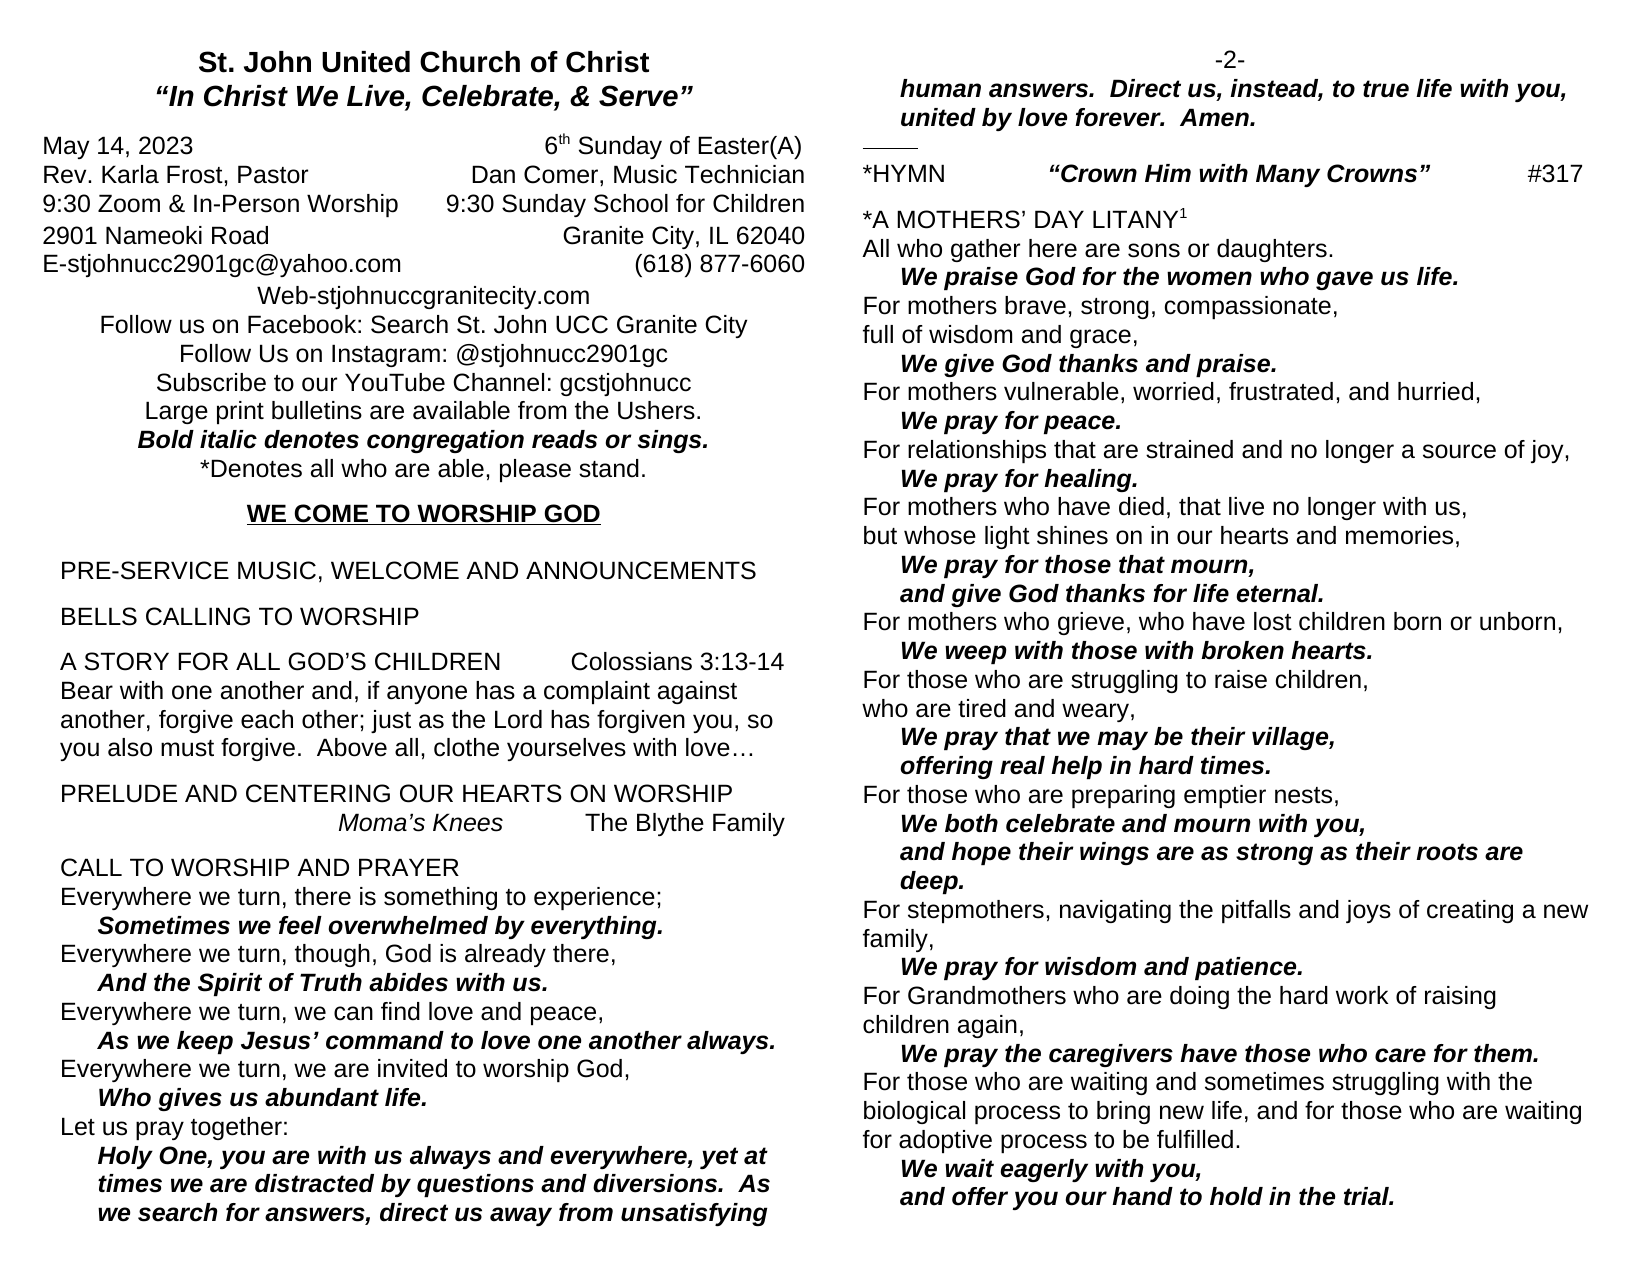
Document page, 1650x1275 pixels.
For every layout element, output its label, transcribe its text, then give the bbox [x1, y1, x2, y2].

text St. John United Church of Christ [60, 45, 787, 78]
text PRE-SERVICE MUSIC, WELCOME AND ANNOUNCEMENTS [60, 556, 787, 585]
table_cell (618) 877-6060 [415, 249, 817, 281]
text We pray for peace. [862, 406, 1590, 435]
table_header May 14, 2023 [31, 131, 415, 160]
text and hope their wings are as strong as their roots are deep. [900, 837, 1590, 895]
text For mothers who grieve, who have lost children born or unborn, [862, 607, 1590, 636]
table_cell Granite City, IL 62040 [415, 221, 817, 249]
text Who gives us abundant life. [60, 1083, 787, 1112]
text Follow us on Facebook: Search St. John UCC Granite City [60, 310, 787, 339]
text We pray for healing. [862, 463, 1590, 492]
text Let us pray together: [60, 1112, 787, 1141]
text We praise God for the women who gave us life. [862, 262, 1590, 291]
text Follow Us on Instagram: @stjohnucc2901gc [60, 339, 787, 367]
text CALL TO WORSHIP AND PRAYER [60, 853, 787, 882]
text WE COME TO WORSHIP GOD [60, 499, 787, 528]
text We pray the caregivers have those who care for them. [862, 1038, 1590, 1067]
text We both celebrate and mourn with you, [862, 808, 1590, 837]
text We weep with those with broken hearts. [862, 636, 1590, 665]
text We pray for those that mourn, [862, 550, 1590, 578]
text and offer you our hand to hold in the trial. [862, 1182, 1590, 1211]
text Large print bulletins are available from the Ushers. [60, 396, 787, 425]
table_cell 2901 Nameoki Road [31, 221, 415, 249]
text *HYMN “Crown Him with Many Crowns” #317 [862, 159, 1590, 188]
text full of wisdom and grace, [862, 320, 1590, 348]
text For stepmothers, navigating the pitfalls and joys of creating a new family, [862, 895, 1590, 952]
text human answers. Direct us, instead, to true life with you, united by love forever. Amen. [900, 74, 1590, 131]
table_cell E-stjohnucc2901gc@yahoo.com [31, 249, 415, 281]
text We wait eagerly with you, [862, 1153, 1590, 1182]
text We pray for wisdom and patience. [862, 952, 1590, 981]
table_header 6th Sunday of Easter(A) [415, 131, 817, 160]
text We give God thanks and praise. [862, 348, 1590, 377]
text Moma’s Knees The Blythe Family [60, 808, 787, 836]
text A STORY FOR ALL GOD’S CHILDREN Colossians 3:13-14 [60, 647, 787, 676]
text For mothers who have died, that live no longer with us, [862, 492, 1590, 521]
text PRELUDE AND CENTERING OUR HEARTS ON WORSHIP [60, 779, 787, 808]
text For those who are preparing emptier nests, [862, 780, 1590, 808]
text and give God thanks for life eternal. [862, 578, 1590, 607]
text Everywhere we turn, we can find love and peace, [60, 997, 787, 1026]
text Holy One, you are with us always and everywhere, yet at times we are distracted by questions and diversions. As we search for answers, direct us away from unsatisfying [97, 1141, 787, 1227]
text “In Christ We Live, Celebrate, & Serve” [60, 78, 787, 112]
table_cell Dan Comer, Music Technician [415, 160, 817, 189]
text *A MOTHERS’ DAY LITANY1 [862, 205, 1590, 233]
text Web-stjohnuccgranitecity.com [60, 281, 787, 310]
text For those who are waiting and sometimes struggling with the biological process to bring new life, and for those who are waiting for adoptive process to be fulfilled. [862, 1067, 1590, 1153]
table_cell 9:30 Zoom & In-Person Worship [31, 189, 415, 221]
text BELLS CALLING TO WORSHIP [60, 602, 787, 630]
table_cell 9:30 Sunday School for Children [415, 189, 817, 221]
text Subscribe to our YouTube Channel: gcstjohnucc [60, 367, 787, 396]
text We pray that we may be their village, [862, 722, 1590, 751]
text For Grandmothers who are doing the hard work of raising children again, [862, 981, 1590, 1038]
text All who gather here are sons or daughters. [862, 233, 1590, 262]
text Sometimes we feel overwhelmed by everything. [60, 911, 787, 939]
text Everywhere we turn, we are invited to worship God, [60, 1054, 787, 1083]
text Bold italic denotes congregation reads or sings. [60, 425, 787, 454]
text As we keep Jesus’ command to love one another always. [60, 1026, 787, 1054]
text And the Spirit of Truth abides with us. [60, 968, 787, 997]
text offering real help in hard times. [862, 751, 1590, 780]
text For mothers brave, strong, compassionate, [862, 291, 1590, 320]
text -2- [862, 45, 1590, 74]
table_cell Rev. Karla Frost, Pastor [31, 160, 415, 189]
text *Denotes all who are able, please stand. [60, 454, 787, 482]
text For those who are struggling to raise children, [862, 665, 1590, 693]
text For relationships that are strained and no longer a source of joy, [862, 435, 1590, 463]
text but whose light shines on in our hearts and memories, [862, 521, 1590, 550]
text For mothers vulnerable, worried, frustrated, and hurried, [862, 377, 1590, 406]
text Everywhere we turn, though, God is already there, [60, 939, 787, 968]
text who are tired and weary, [862, 693, 1590, 722]
text Bear with one another and, if anyone has a complaint against another, forgive each other; just as the Lord has forgiven you, so you also must forgive. Above all, clothe yourselves with love… [60, 676, 787, 762]
text Everywhere we turn, there is something to experience; [60, 882, 787, 911]
